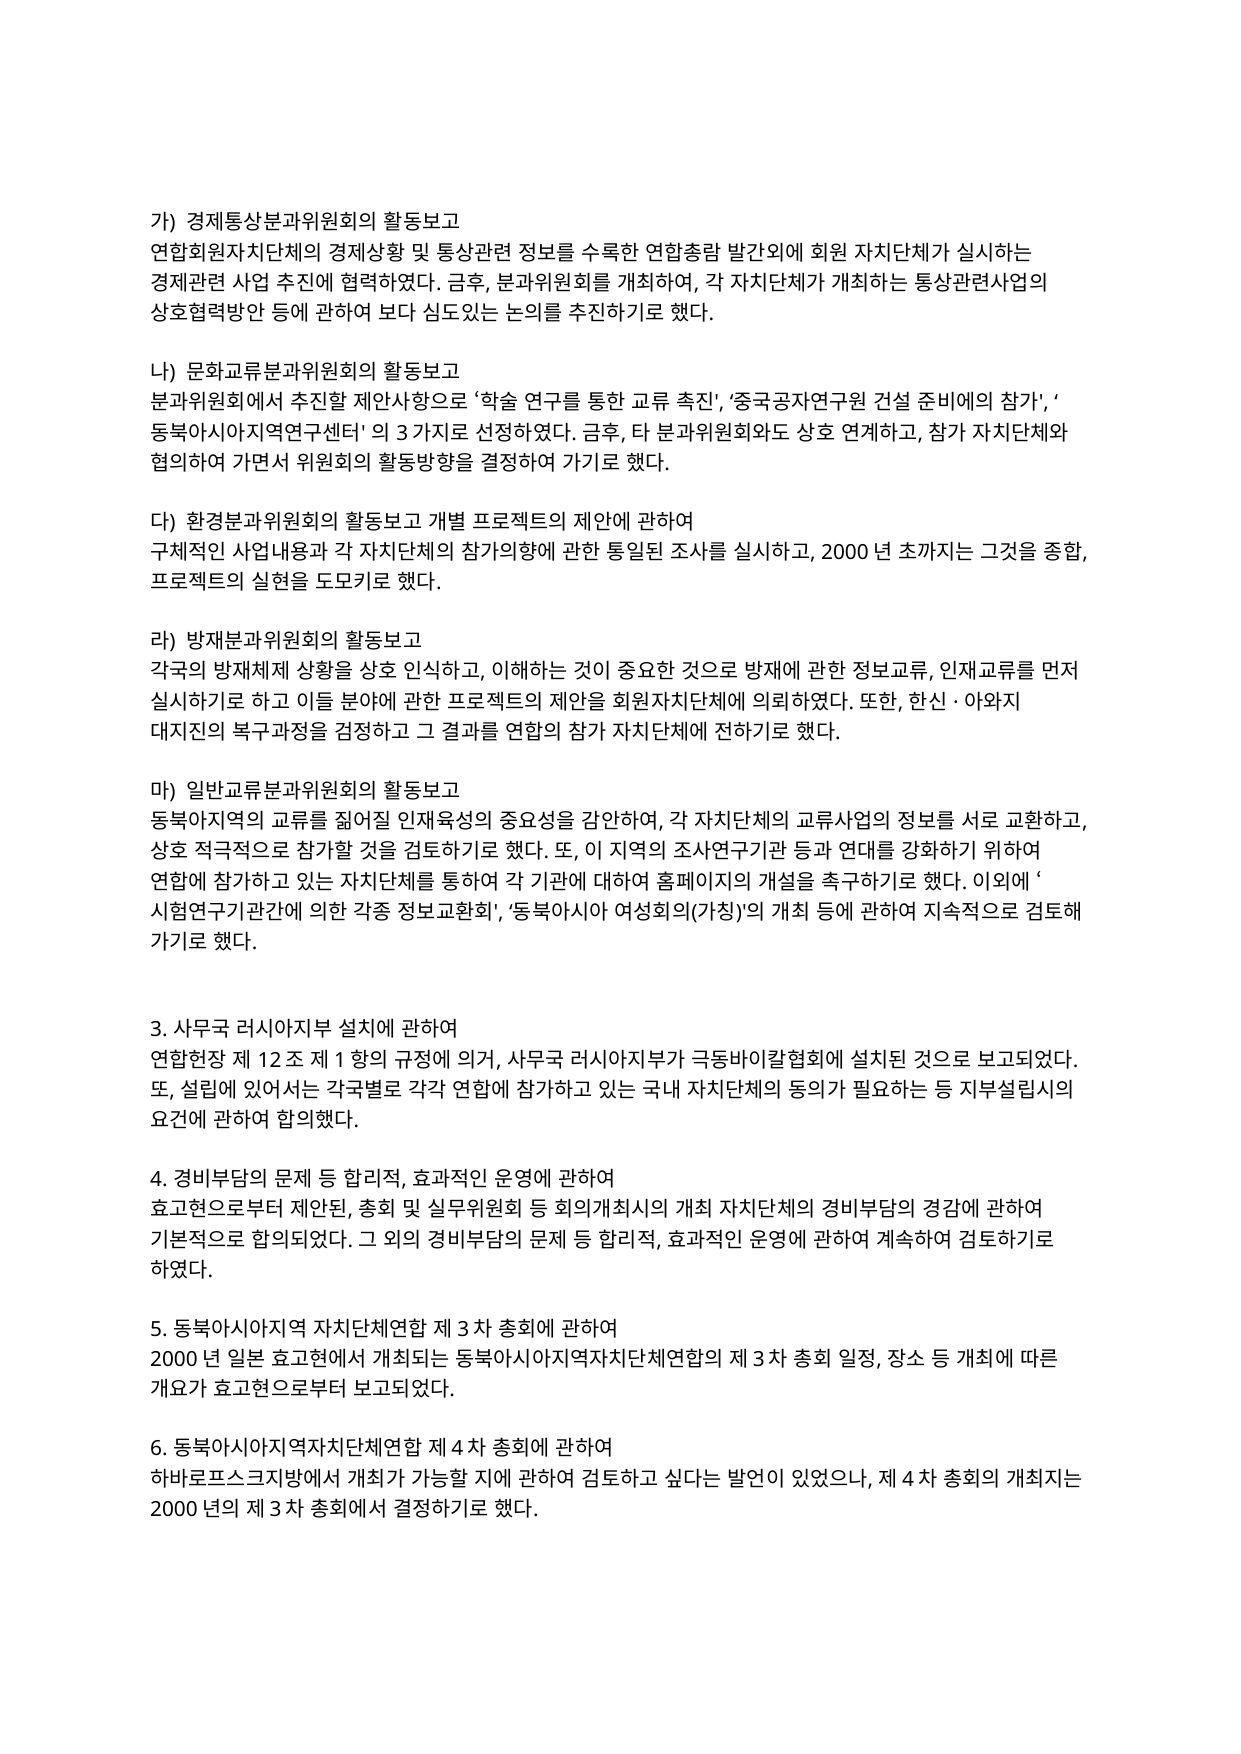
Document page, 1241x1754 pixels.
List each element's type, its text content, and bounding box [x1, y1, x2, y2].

text 하바로프스크지방에서 개최가 가능할 지에 관하여 검토하고 싶다는 발언이 있었으나, 제4차 총회의 개최지는 2000년의 제3차 총회에서 결정하기로 했다. [150, 1462, 1090, 1522]
text 라) 방재분과위원회의 활동보고 [150, 624, 1090, 654]
text 구체적인 사업내용과 각 자치단체의 참가의향에 관한 통일된 조사를 실시하고, 2000년 초까지는 그것을 종합, 프로젝트의 실현을 도모키로 했다. [150, 535, 1090, 596]
text 가) 경제통상분과위원회의 활동보고 [150, 206, 1090, 236]
text 각국의 방재체제 상황을 상호 인식하고, 이해하는 것이 중요한 것으로 방재에 관한 정보교류, 인재교류를 먼저 실시하기로 하고 이들 분야에 관한 프로젝트의 제안을 회원자치단체에 의뢰하였다. 또한, 한신 · 아와지 대지진의 복구과정을 검정하고 그 결과를 연합의 참가 자치단체에 전하기로 했다. [150, 654, 1090, 746]
text 3. 사무국 러시아지부 설치에 관하여 [150, 1013, 1090, 1043]
text 연합헌장 제 12조 제1항의 규정에 의거, 사무국 러시아지부가 극동바이칼협회에 설치된 것으로 보고되었다. 또, 설립에 있어서는 각국별로 각각 연합에 참가하고 있는 국내 자치단체의 동의가 필요하는 등 지부설립시의 요건에 관하여 합의했다. [150, 1043, 1090, 1134]
text 연합회원자치단체의 경제상황 및 통상관련 정보를 수록한 연합총람 발간외에 회원 자치단체가 실시하는 경제관련 사업 추진에 협력하였다. 금후, 분과위원회를 개최하여, 각 자치단체가 개최하는 통상관련사업의 상호협력방안 등에 관하여 보다 심도있는 논의를 추진하기로 했다. [150, 236, 1090, 327]
text 4. 경비부담의 문제 등 합리적, 효과적인 운영에 관하여 [150, 1162, 1090, 1193]
text 5. 동북아시아지역 자치단체연합 제3차 총회에 관하여 [150, 1312, 1090, 1342]
text 2000년 일본 효고현에서 개최되는 동북아시아지역자치단체연합의 제3차 총회 일정, 장소 등 개최에 따른 개요가 효고현으로부터 보고되었다. [150, 1342, 1090, 1403]
text 다) 환경분과위원회의 활동보고 개별 프로젝트의 제안에 관하여 [150, 505, 1090, 535]
text 나) 문화교류분과위원회의 활동보고 [150, 355, 1090, 386]
text 동북아지역의 교류를 짊어질 인재육성의 중요성을 감안하여, 각 자치단체의 교류사업의 정보를 서로 교환하고, 상호 적극적으로 참가할 것을 검토하기로 했다. 또, 이 지역의 조사연구기관 등과 연대를 강화하기 위하여 연합에 참가하고 있는 자치단체를 통하여 각 기관에 대하여 홈페이지의 개설을 촉구하기로 했다. 이외에 ‘시험연구기관간에 의한 각종 정보교환회', ‘동북아시아 여성회의(가칭)'의 개최 등에 관하여 지속적으로 검토해 가기로 했다. [150, 804, 1090, 956]
text 마) 일반교류분과위원회의 활동보고 [150, 774, 1090, 804]
text 효고현으로부터 제안된, 총회 및 실무위원회 등 회의개최시의 개최 자치단체의 경비부담의 경감에 관하여 기본적으로 합의되었다. 그 외의 경비부담의 문제 등 합리적, 효과적인 운영에 관하여 계속하여 검토하기로 하였다. [150, 1193, 1090, 1284]
text 분과위원회에서 추진할 제안사항으로 ‘학술 연구를 통한 교류 촉진', ‘중국공자연구원 건설 준비에의 참가', ‘동북아시아지역연구센터' 의 3가지로 선정하였다. 금후, 타 분과위원회와도 상호 연계하고, 참가 자치단체와 협의하여 가면서 위원회의 활동방향을 결정하여 가기로 했다. [150, 386, 1090, 476]
text 6. 동북아시아지역자치단체연합 제4차 총회에 관하여 [150, 1431, 1090, 1462]
